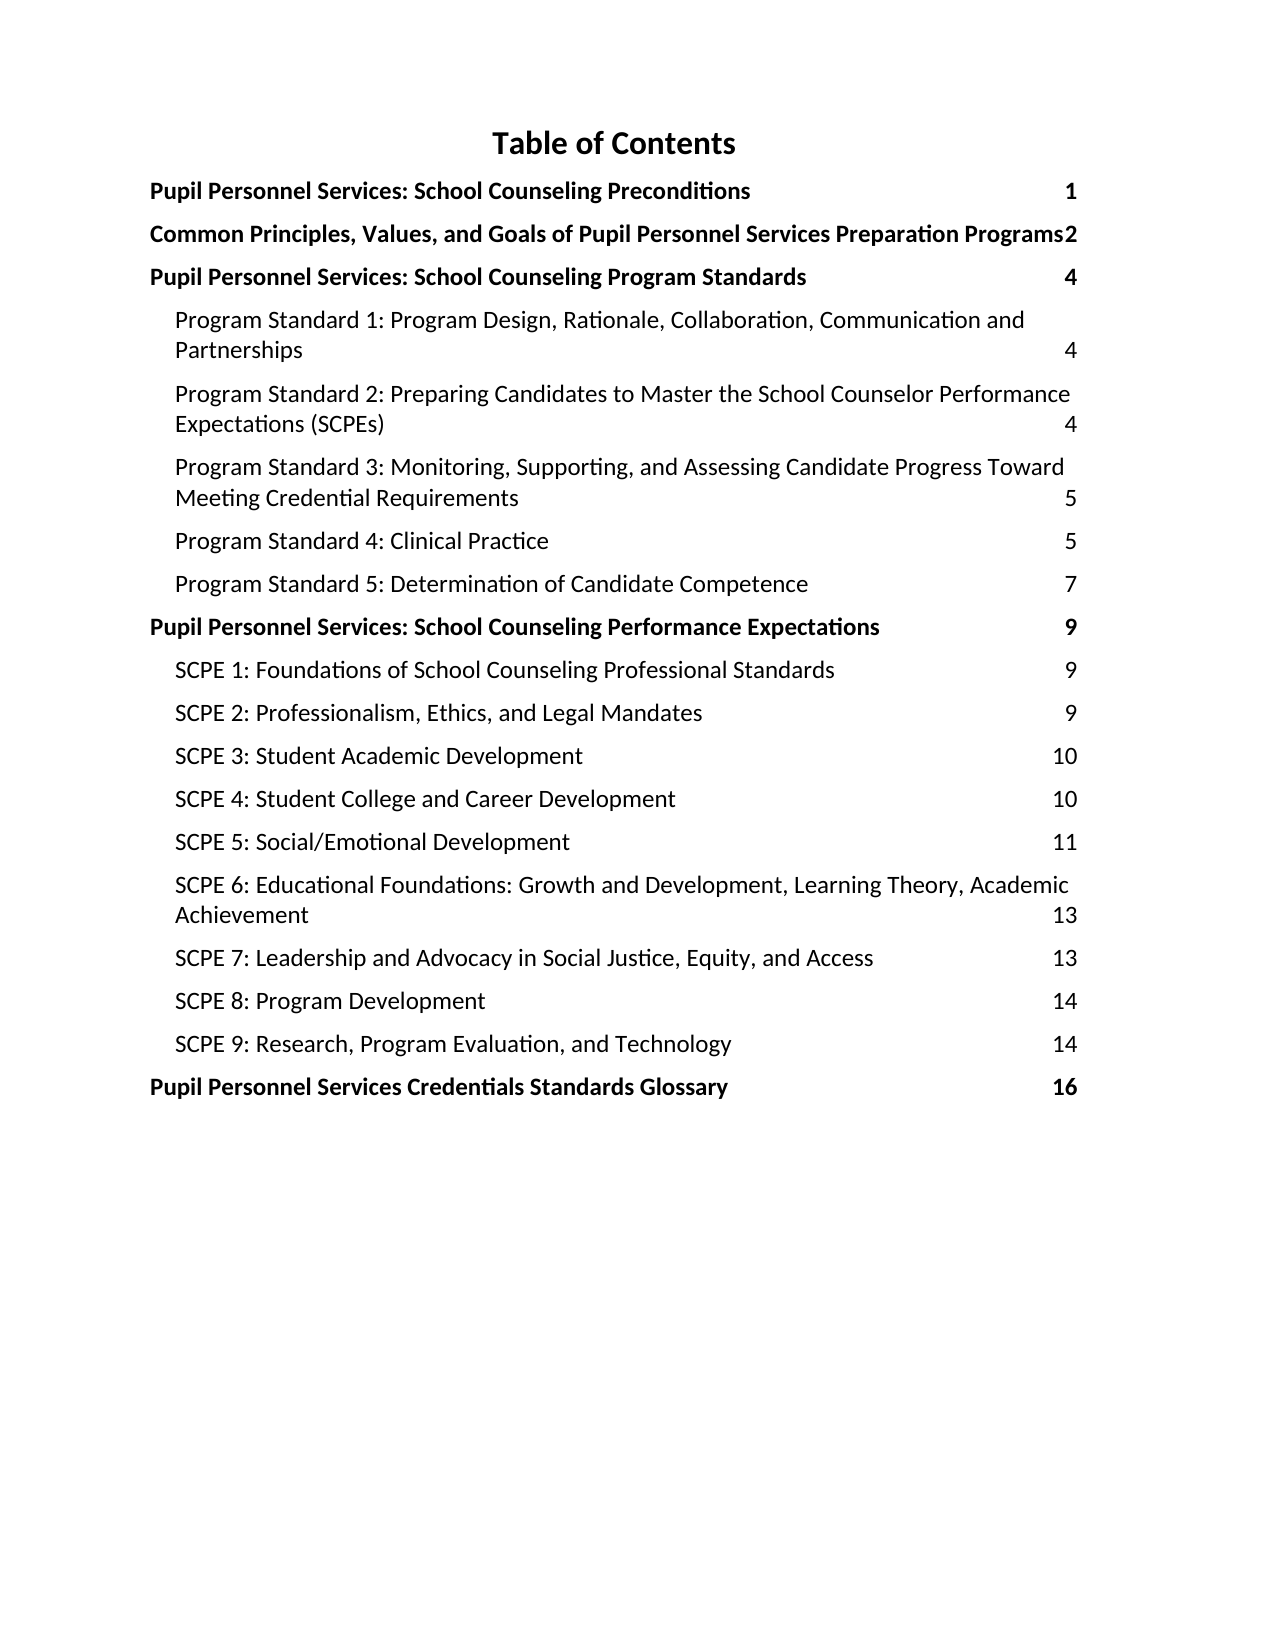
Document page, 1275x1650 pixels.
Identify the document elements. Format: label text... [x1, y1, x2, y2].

text SCPE 5: Social/Emotional Development 11 [175, 826, 1078, 856]
text Program Standard 5: Determination of Candidate Competence 7 [175, 568, 1078, 598]
text Pupil Personnel Services: School Counseling Preconditions 1 [150, 175, 1078, 206]
text SCPE 6: Educational Foundations: Growth and Development, Learning Theory, Academic Achievement 13 [175, 869, 1078, 930]
text Pupil Personnel Services: School Counseling Performance Expectations 9 [150, 611, 1078, 641]
text SCPE 8: Program Development 14 [175, 986, 1078, 1016]
text Program Standard 1: Program Design, Rationale, Collaboration, Communication and Partnerships 4 [175, 304, 1078, 365]
text Pupil Personnel Services: School Counseling Program Standards 4 [150, 261, 1078, 292]
text Program Standard 2: Preparing Candidates to Master the School Counselor Performance Expectations (SCPEs) 4 [175, 378, 1078, 439]
text Common Principles, Values, and Goals of Pupil Personnel Services Preparation Programs 2 [150, 218, 1078, 249]
text SCPE 3: Student Academic Development 10 [175, 740, 1078, 770]
text Program Standard 3: Monitoring, Supporting, and Assessing Candidate Progress Toward Meeting Credential Requirements 5 [175, 451, 1078, 512]
text Program Standard 4: Clinical Practice 5 [175, 525, 1078, 555]
text SCPE 4: Student College and Career Development 10 [175, 783, 1078, 813]
text SCPE 7: Leadership and Advocacy in Social Justice, Equity, and Access 13 [175, 942, 1078, 973]
text Pupil Personnel Services Credentials Standards Glossary 16 [150, 1072, 1078, 1102]
subtitle Table of Contents [150, 122, 1078, 163]
text SCPE 9: Research, Program Evaluation, and Technology 14 [175, 1028, 1078, 1059]
text SCPE 1: Foundations of School Counseling Professional Standards 9 [175, 654, 1078, 684]
text SCPE 2: Professionalism, Ethics, and Legal Mandates 9 [175, 697, 1078, 727]
